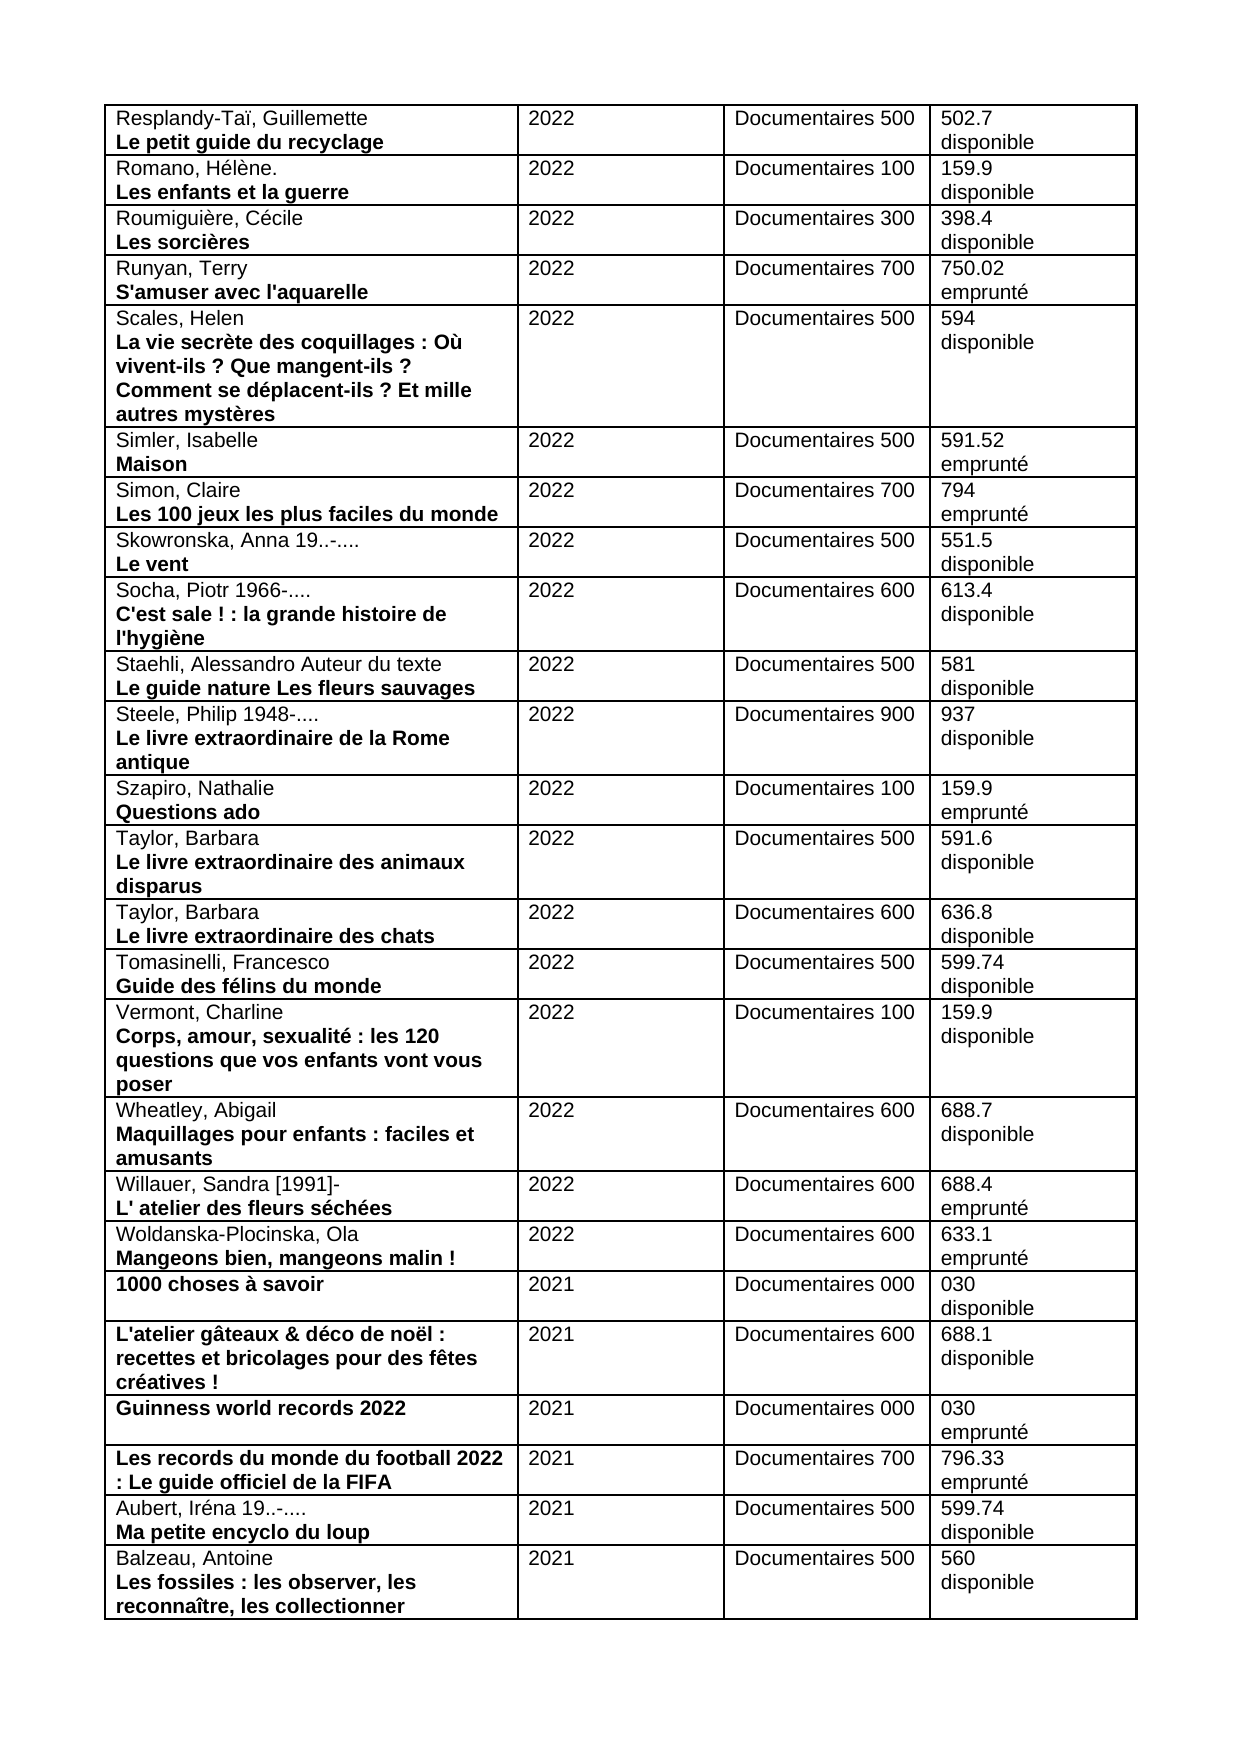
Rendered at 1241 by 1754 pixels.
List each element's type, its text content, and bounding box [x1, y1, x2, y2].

table_cell 2022 [519, 826, 723, 898]
table_cell 2022 [519, 106, 723, 154]
table_cell 599.74 disponible [931, 950, 1135, 998]
table_cell 633.1 emprunté [931, 1222, 1135, 1270]
table_cell Guinness world records 2022 [106, 1396, 517, 1444]
table_cell 613.4 disponible [931, 578, 1135, 650]
table_cell Documentaires 500 [725, 306, 929, 426]
table_cell Documentaires 500 [725, 1496, 929, 1544]
table_cell 599.74 disponible [931, 1496, 1135, 1544]
table_cell 560 disponible [931, 1546, 1135, 1618]
table_cell 750.02 emprunté [931, 256, 1135, 304]
table_cell Documentaires 600 [725, 578, 929, 650]
table_cell 2022 [519, 900, 723, 948]
table_cell 159.9 emprunté [931, 776, 1135, 824]
table_cell Documentaires 700 [725, 478, 929, 526]
table_cell Documentaires 100 [725, 776, 929, 824]
table_cell 2022 [519, 652, 723, 700]
table_cell Documentaires 700 [725, 256, 929, 304]
table_cell 2022 [519, 256, 723, 304]
table_cell Documentaires 000 [725, 1396, 929, 1444]
table_cell 2021 [519, 1272, 723, 1320]
table_cell 2022 [519, 1000, 723, 1096]
table_cell Staehli, Alessandro Auteur du texte Le guide nature Les fleurs sauvages [106, 652, 517, 700]
table_cell Simler, Isabelle Maison [106, 428, 517, 476]
table_cell Taylor, Barbara Le livre extraordinaire des chats [106, 900, 517, 948]
table_cell Documentaires 600 [725, 1222, 929, 1270]
table_cell 2022 [519, 1172, 723, 1220]
table_cell 159.9 disponible [931, 156, 1135, 204]
table_cell Vermont, Charline Corps, amour, sexualité : les 120 questions que vos enfants vont vous poser [106, 1000, 517, 1096]
table_cell 2022 [519, 206, 723, 254]
table_cell 2022 [519, 306, 723, 426]
table_cell Skowronska, Anna 19..-.... Le vent [106, 528, 517, 576]
table_cell Documentaires 900 [725, 702, 929, 774]
table_cell Documentaires 500 [725, 528, 929, 576]
table_cell Documentaires 500 [725, 106, 929, 154]
table_cell 030 emprunté [931, 1396, 1135, 1444]
table_cell 2022 [519, 1098, 723, 1170]
table_cell 937 disponible [931, 702, 1135, 774]
table_cell 594 disponible [931, 306, 1135, 426]
table_cell 159.9 disponible [931, 1000, 1135, 1096]
table_cell 2022 [519, 1222, 723, 1270]
table_cell 591.6 disponible [931, 826, 1135, 898]
table_cell Simon, Claire Les 100 jeux les plus faciles du monde [106, 478, 517, 526]
table_cell Balzeau, Antoine Les fossiles : les observer, les reconnaître, les collectionner [106, 1546, 517, 1618]
table_cell 1000 choses à savoir [106, 1272, 517, 1320]
table_cell Aubert, Iréna 19..-.... Ma petite encyclo du loup [106, 1496, 517, 1544]
table_cell Documentaires 500 [725, 428, 929, 476]
table_cell Documentaires 500 [725, 1546, 929, 1618]
table_cell Willauer, Sandra [1991]- L' atelier des fleurs séchées [106, 1172, 517, 1220]
table_cell 581 disponible [931, 652, 1135, 700]
table_cell Roumiguière, Cécile Les sorcières [106, 206, 517, 254]
table_cell 2022 [519, 528, 723, 576]
table_cell Resplandy-Taï, Guillemette Le petit guide du recyclage [106, 106, 517, 154]
table_cell Documentaires 600 [725, 1322, 929, 1394]
table_cell 2021 [519, 1546, 723, 1618]
table_cell 2022 [519, 702, 723, 774]
table_cell Documentaires 600 [725, 1172, 929, 1220]
table_cell 2022 [519, 428, 723, 476]
table_cell Romano, Hélène. Les enfants et la guerre [106, 156, 517, 204]
table_cell Tomasinelli, Francesco Guide des félins du monde [106, 950, 517, 998]
table_cell 551.5 disponible [931, 528, 1135, 576]
table_cell Documentaires 100 [725, 1000, 929, 1096]
table_cell Szapiro, Nathalie Questions ado [106, 776, 517, 824]
table_cell Documentaires 600 [725, 900, 929, 948]
table_cell Scales, Helen La vie secrète des coquillages : Où vivent-ils ? Que mangent-ils ? Comment se déplacent-ils ? Et mille autres mystères [106, 306, 517, 426]
table_cell 2022 [519, 776, 723, 824]
table_cell Steele, Philip 1948-.... Le livre extraordinaire de la Rome antique [106, 702, 517, 774]
table_cell 2021 [519, 1322, 723, 1394]
table_cell 2021 [519, 1496, 723, 1544]
table_cell Taylor, Barbara Le livre extraordinaire des animaux disparus [106, 826, 517, 898]
table_cell Woldanska-Plocinska, Ola Mangeons bien, mangeons malin ! [106, 1222, 517, 1270]
table_cell Documentaires 500 [725, 652, 929, 700]
table_cell Documentaires 000 [725, 1272, 929, 1320]
table_cell 796.33 emprunté [931, 1446, 1135, 1494]
table_cell 030 disponible [931, 1272, 1135, 1320]
table_cell 591.52 emprunté [931, 428, 1135, 476]
table_cell Documentaires 500 [725, 950, 929, 998]
table_cell 502.7 disponible [931, 106, 1135, 154]
table_cell Documentaires 300 [725, 206, 929, 254]
table_cell 688.1 disponible [931, 1322, 1135, 1394]
table_cell 2022 [519, 578, 723, 650]
table_cell Runyan, Terry S'amuser avec l'aquarelle [106, 256, 517, 304]
table_cell 636.8 disponible [931, 900, 1135, 948]
table_cell Documentaires 600 [725, 1098, 929, 1170]
table_cell L'atelier gâteaux & déco de noël : recettes et bricolages pour des fêtes créatives ! [106, 1322, 517, 1394]
table_cell 688.7 disponible [931, 1098, 1135, 1170]
table_cell 2022 [519, 478, 723, 526]
table_cell Wheatley, Abigail Maquillages pour enfants : faciles et amusants [106, 1098, 517, 1170]
table_cell 2022 [519, 156, 723, 204]
table_cell Les records du monde du football 2022 : Le guide officiel de la FIFA [106, 1446, 517, 1494]
table_cell 398.4 disponible [931, 206, 1135, 254]
table_cell 688.4 emprunté [931, 1172, 1135, 1220]
table_cell Documentaires 100 [725, 156, 929, 204]
table_cell 2021 [519, 1396, 723, 1444]
table_cell 2021 [519, 1446, 723, 1494]
table_cell 794 emprunté [931, 478, 1135, 526]
table_cell Documentaires 700 [725, 1446, 929, 1494]
table_cell Socha, Piotr 1966-.... C'est sale ! : la grande histoire de l'hygiène [106, 578, 517, 650]
table_cell Documentaires 500 [725, 826, 929, 898]
table_cell 2022 [519, 950, 723, 998]
